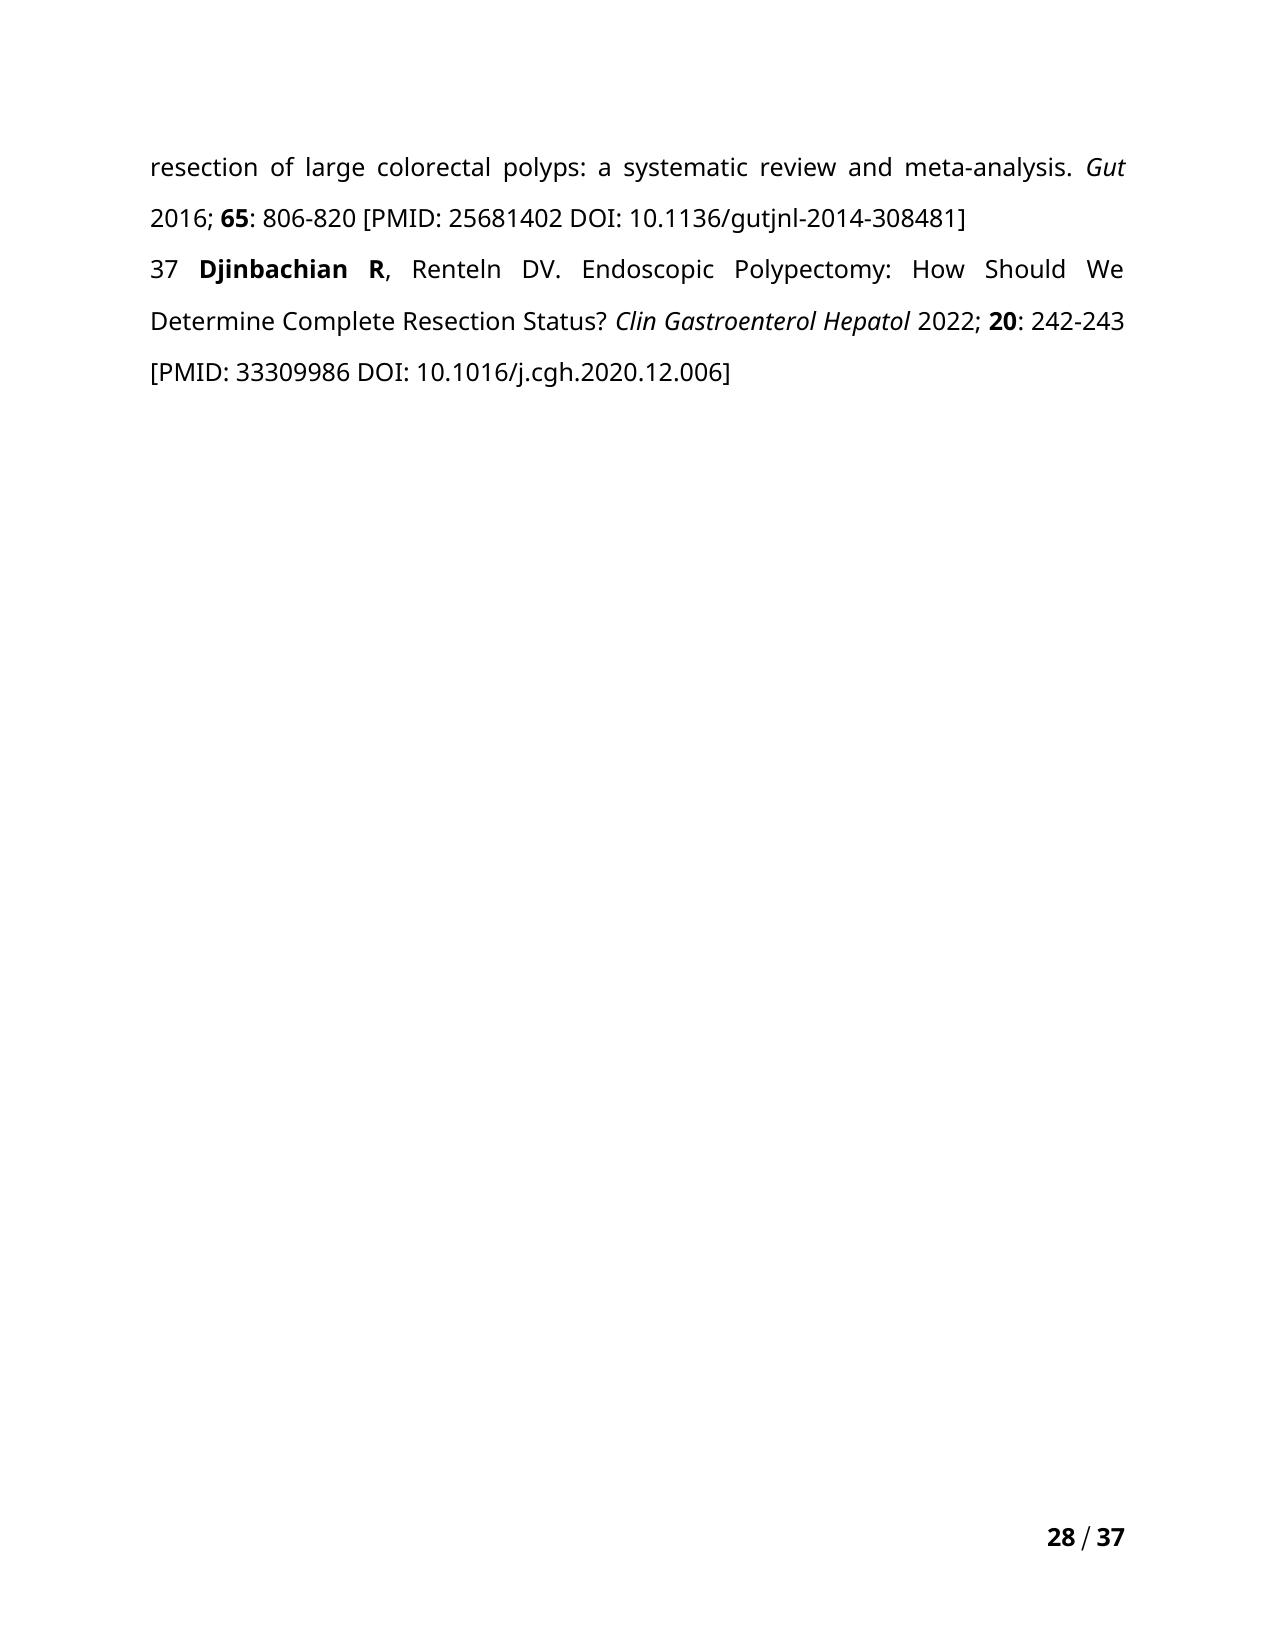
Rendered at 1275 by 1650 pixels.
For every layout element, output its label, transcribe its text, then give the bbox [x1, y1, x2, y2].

text 37 Djinbachian R, Renteln DV. Endoscopic Polypectomy: How Should We Determine Complete Resection Status? Clin Gastroenterol Hepatol 2022; 20: 242-243 [PMID: 33309986 DOI: 10.1016/j.cgh.2020.12.006] [150, 252, 1125, 388]
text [150, 150, 1125, 235]
